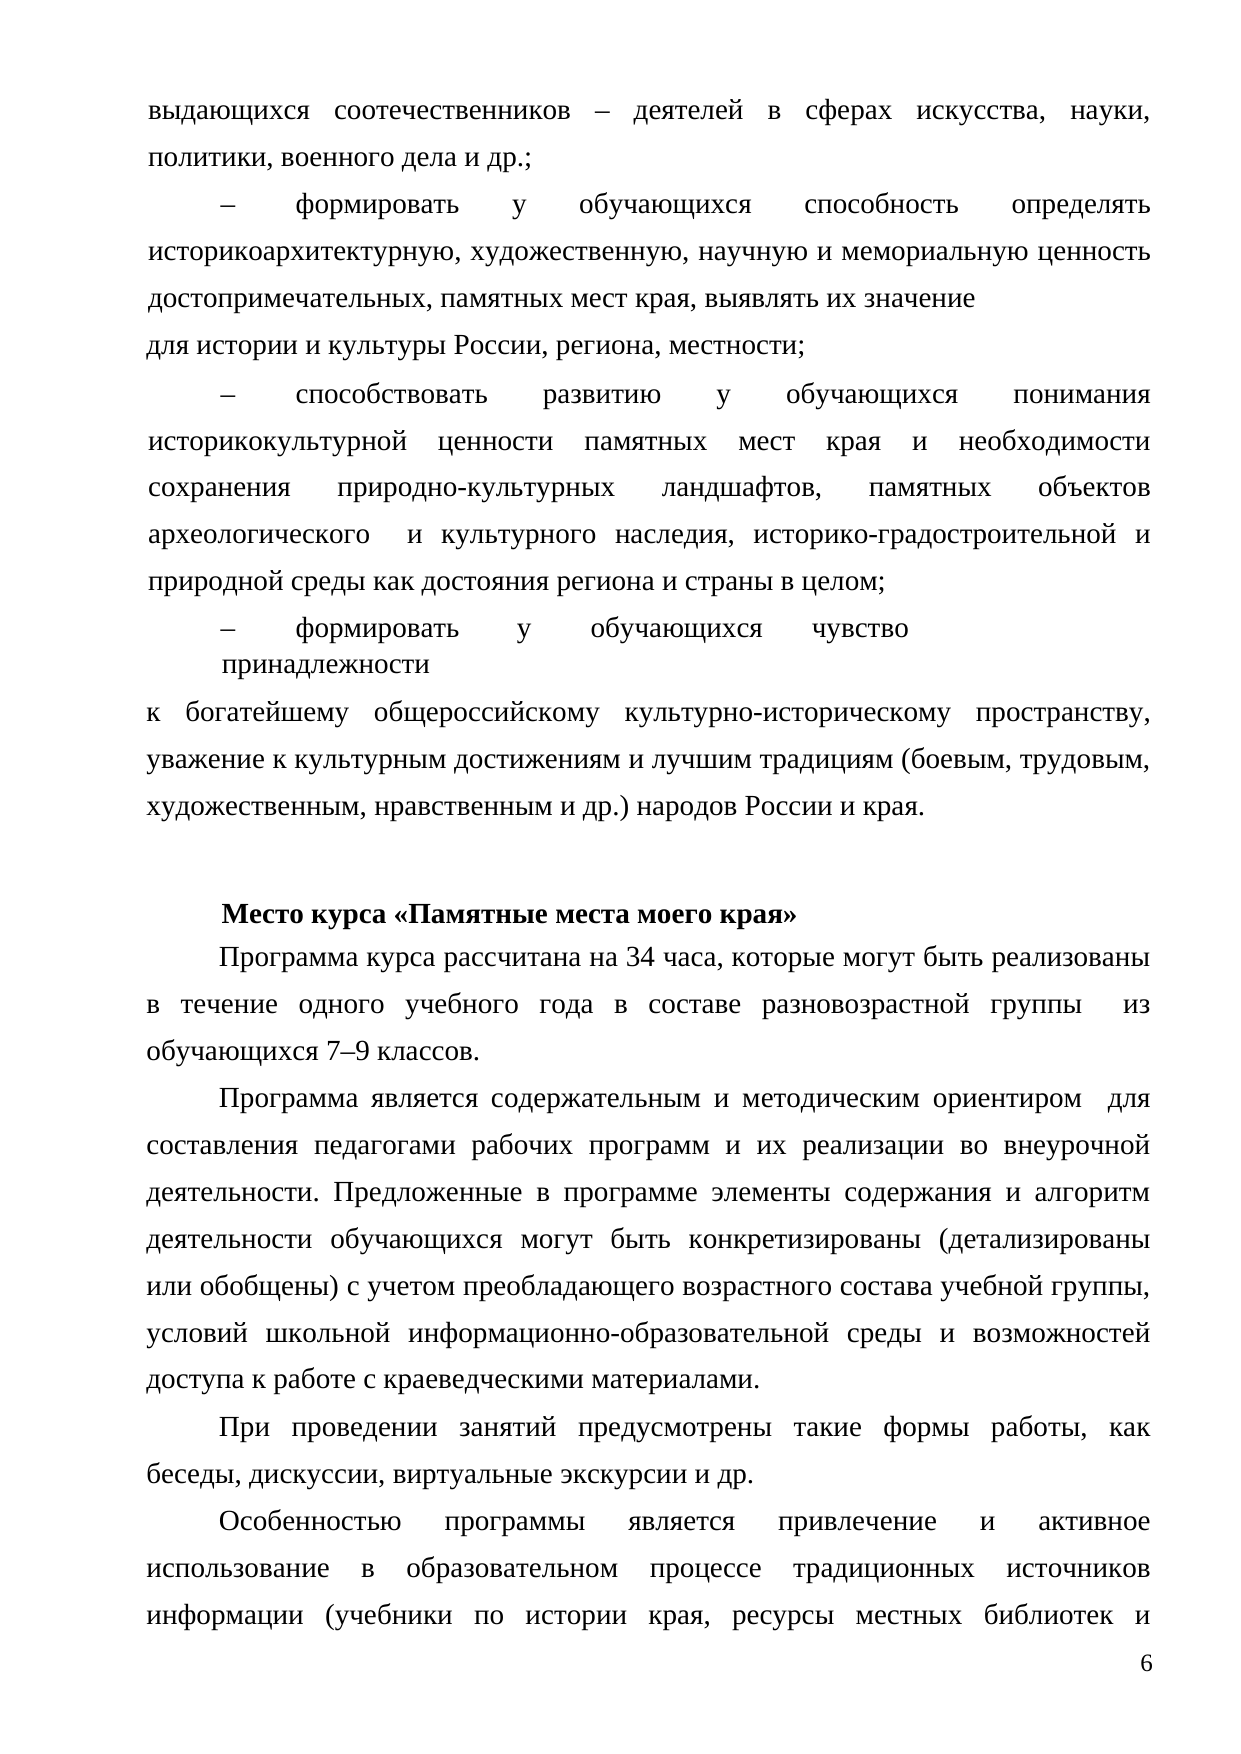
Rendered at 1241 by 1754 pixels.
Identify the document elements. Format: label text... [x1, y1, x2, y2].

text Программа курса рассчитана на 34 часа, которые могут быть реализованы в течение одного учебного года в составе разновозрастной группы из обучающихся 7–9 классов. [146, 939, 1151, 1067]
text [146, 1503, 1151, 1630]
text для истории и культуры России, региона, местности; [146, 327, 1151, 361]
list формировать у обучающихся способность определять историкоархитектурную, художественную, научную и мемориальную ценность достопримечательных, памятных мест края, выявлять их значение [148, 186, 1151, 314]
list формировать у обучающихся чувство принадлежности [148, 611, 1151, 680]
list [148, 92, 1151, 173]
text Программа является содержательным и методическим ориентиром для составления педагогами рабочих программ и их реализации во внеурочной деятельности. Предложенные в программе элементы содержания и алгоритм деятельности обучающихся могут быть конкретизированы (детализированы или обобщены) с учетом преобладающего возрастного состава учебной группы, условий школьной информационно-образовательной среды и возможностей доступа к работе с краеведческими материалами. [146, 1080, 1151, 1395]
text При проведении занятий предусмотрены такие формы работы, как беседы, дискуссии, виртуальные экскурсии и др. [146, 1409, 1151, 1489]
list способствовать развитию у обучающихся понимания историкокультурной ценности памятных мест края и необходимости сохранения природно-культурных ландшафтов, памятных объектов археологического и культурного наследия, историко-градостроительной и природной среды как достояния региона и страны в целом; [148, 376, 1151, 597]
text к богатейшему общероссийскому культурно-историческому пространству, уважение к культурным достижениям и лучшим традициям (боевым, трудовым, художественным, нравственным и др.) народов России и края. [146, 694, 1151, 822]
subtitle Место курса «Памятные места моего края» [221, 897, 1152, 930]
